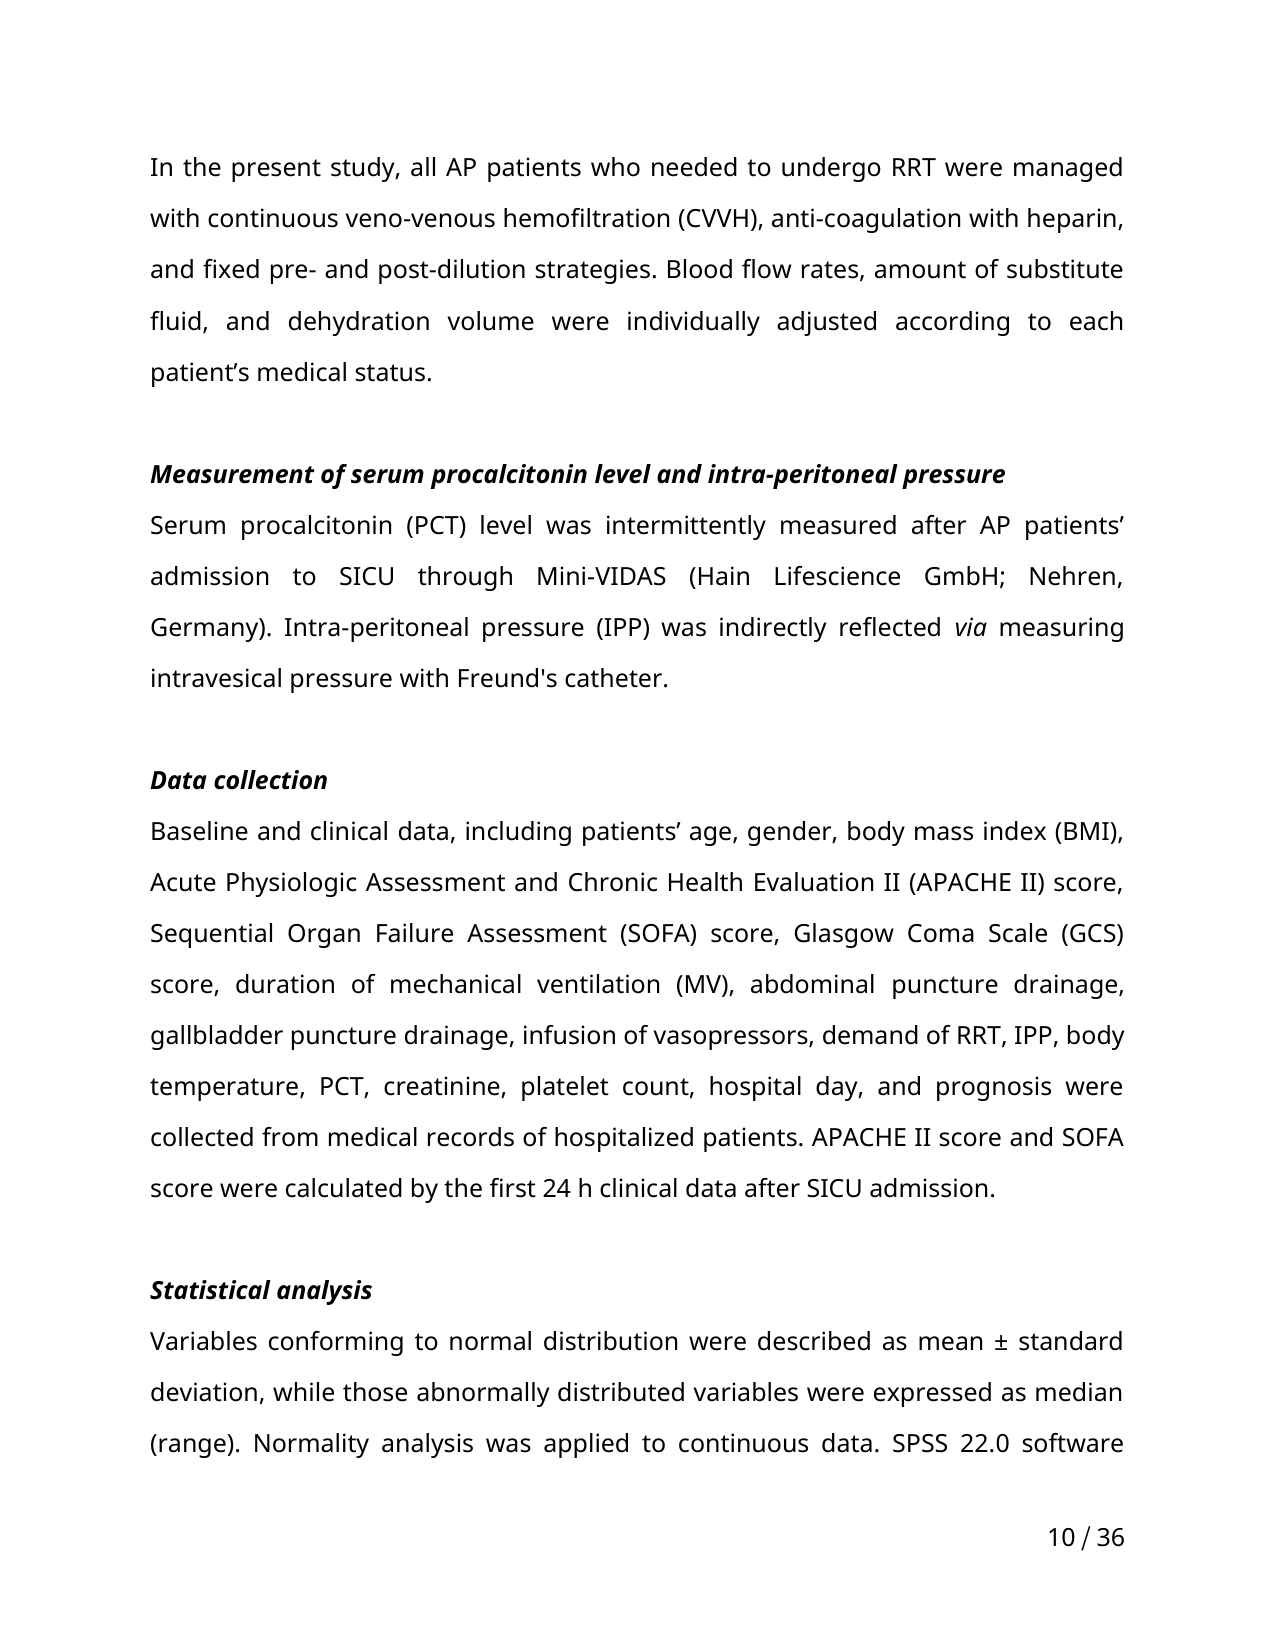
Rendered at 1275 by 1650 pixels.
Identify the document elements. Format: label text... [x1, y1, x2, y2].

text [150, 1324, 1125, 1460]
text Data collection [150, 762, 1125, 797]
text Measurement of serum procalcitonin level and intra-peritoneal pressure [150, 456, 1125, 490]
text Serum procalcitonin (PCT) level was intermittently measured after AP patients’ admission to SICU through Mini-VIDAS (Hain Lifescience GmbH; Nehren, Germany). Intra-peritoneal pressure (IPP) was indirectly reflected via measuring intravesical pressure with Freund's catheter. [150, 507, 1125, 694]
text Baseline and clinical data, including patients’ age, gender, body mass index (BMI), Acute Physiologic Assessment and Chronic Health Evaluation II (APACHE II) score, Sequential Organ Failure Assessment (SOFA) score, Glasgow Coma Scale (GCS) score, duration of mechanical ventilation (MV), abdominal puncture drainage, gallbladder puncture drainage, infusion of vasopressors, demand of RRT, IPP, body temperature, PCT, creatinine, platelet count, hospital day, and prognosis were collected from medical records of hospitalized patients. APACHE II score and SOFA score were calculated by the first 24 h clinical data after SICU admission. [150, 813, 1125, 1205]
text In the present study, all AP patients who needed to undergo RRT were managed with continuous veno-venous hemofiltration (CVVH), anti-coagulation with heparin, and fixed pre- and post-dilution strategies. Blood flow rates, amount of substitute fluid, and dehydration volume were individually adjusted according to each patient’s medical status. [150, 150, 1125, 388]
text Statistical analysis [150, 1273, 1125, 1307]
